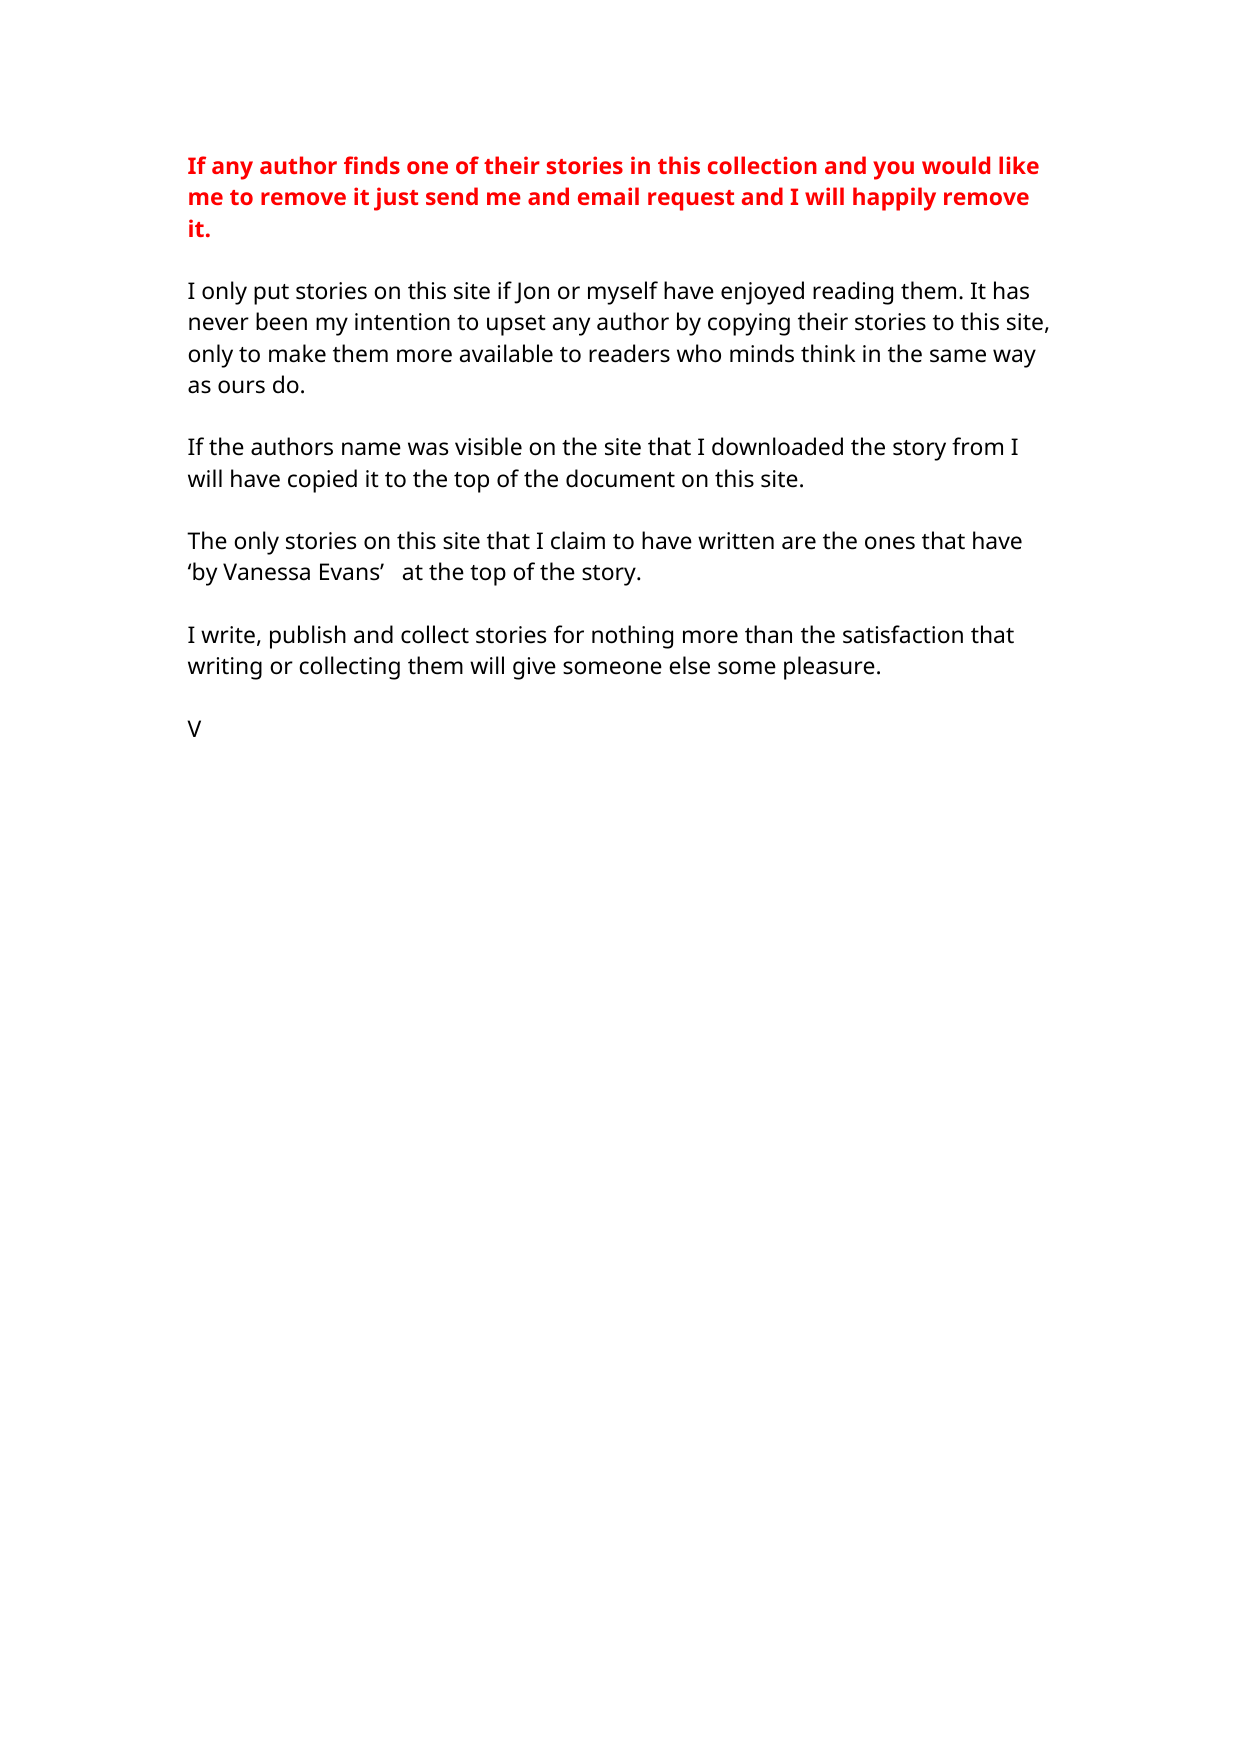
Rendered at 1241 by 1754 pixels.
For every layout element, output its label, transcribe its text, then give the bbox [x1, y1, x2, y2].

text The only stories on this site that I claim to have written are the ones that have ‘by Vanessa Evans’ at the top of the story. [187, 525, 1053, 587]
text If the authors name was visible on the site that I downloaded the story from I will have copied it to the top of the document on this site. [187, 431, 1053, 494]
text I write, publish and collect stories for nothing more than the satisfaction that writing or collecting them will give someone else some pleasure. [187, 619, 1053, 681]
text If any author finds one of their stories in this collection and you would like me to remove it just send me and email request and I will happily remove it. [187, 150, 1053, 244]
text I only put stories on this site if Jon or myself have enjoyed reading them. It has never been my intention to upset any author by copying their stories to this site, only to make them more available to readers who minds think in the same way as ours do. [187, 275, 1053, 400]
text V [187, 712, 1053, 744]
